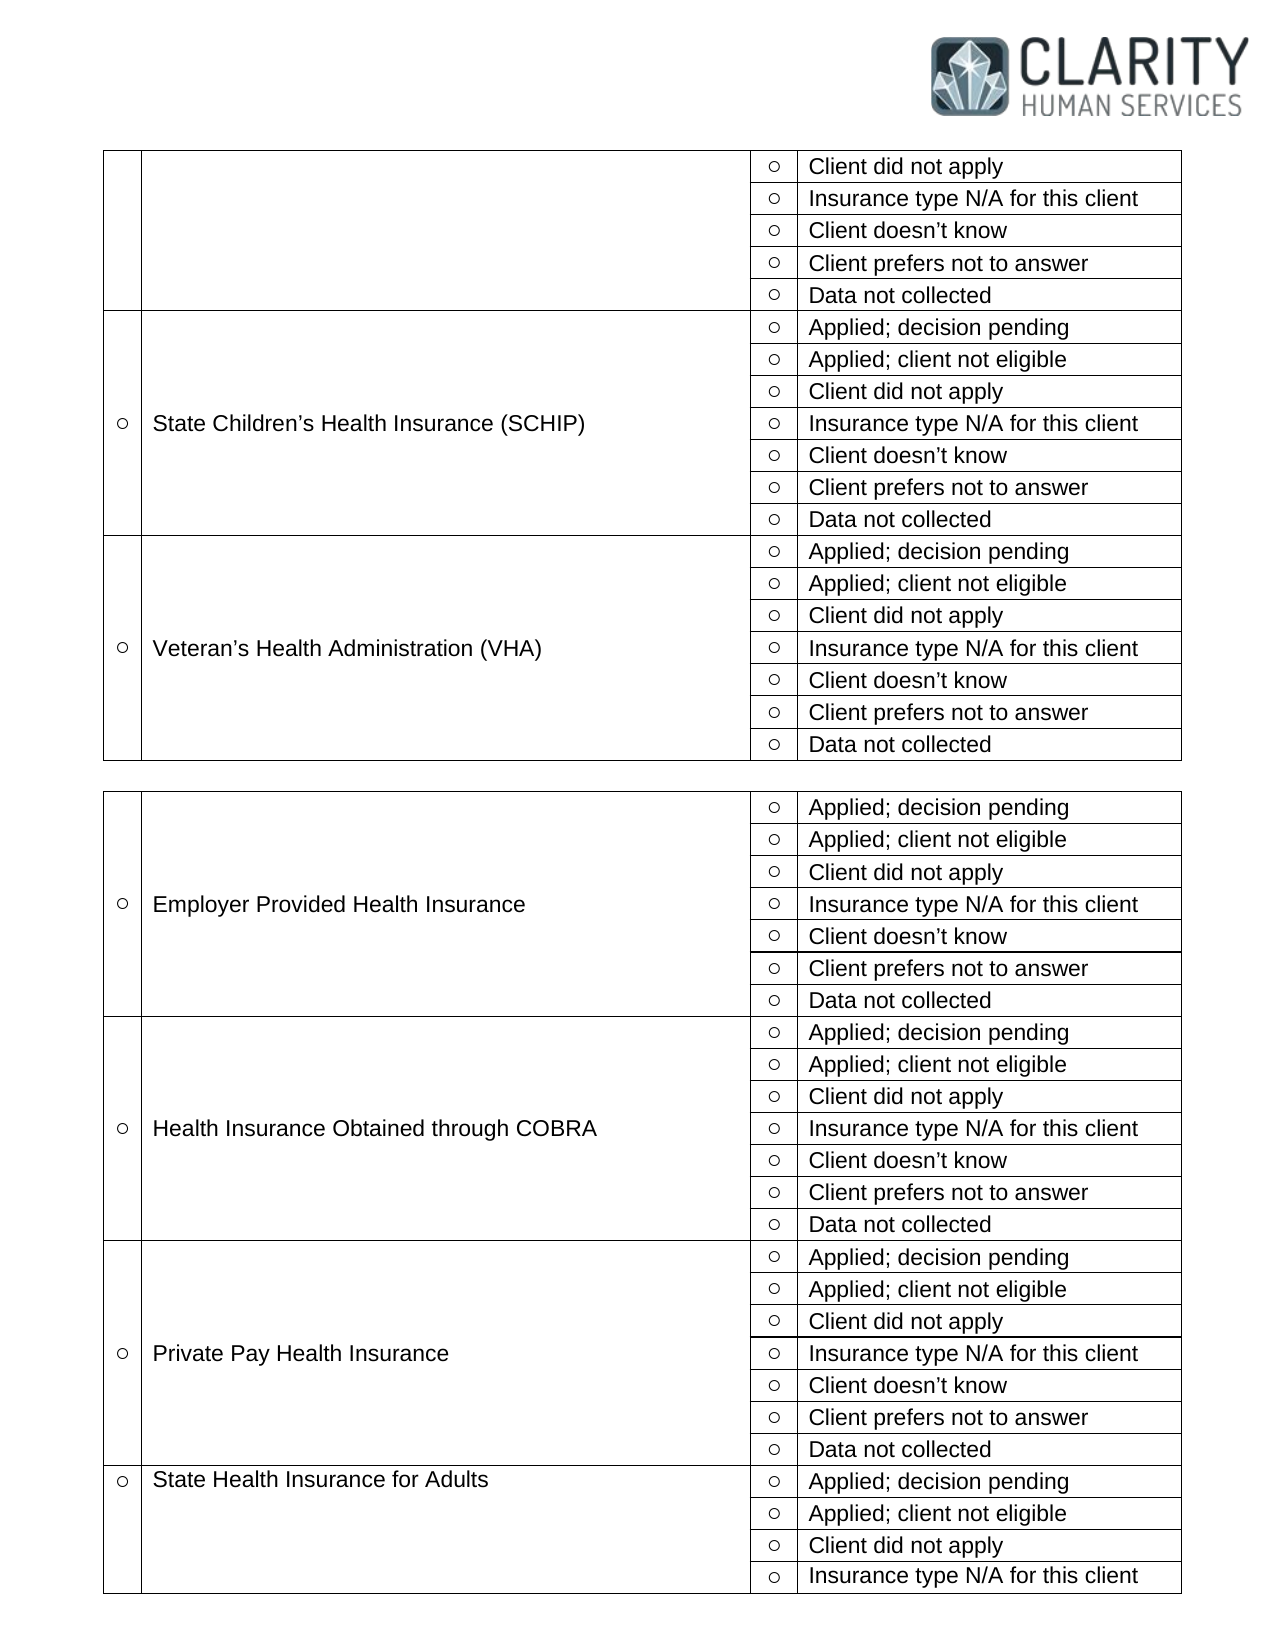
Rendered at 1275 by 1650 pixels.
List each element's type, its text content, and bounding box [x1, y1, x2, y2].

table_cell Client did not apply [798, 376, 1181, 407]
table_cell Applied; client not eligible [798, 568, 1181, 599]
table_cell ○ [104, 1017, 141, 1240]
table_cell Client prefers not to answer [798, 696, 1181, 727]
table_cell ○ [751, 472, 797, 503]
table_cell ○ [751, 1338, 797, 1368]
table_cell ○ [751, 536, 797, 567]
table_cell Data not collected [798, 1209, 1181, 1240]
table_cell ○ [751, 151, 797, 182]
table_cell ○ [751, 985, 797, 1016]
table_cell Applied; client not eligible [798, 824, 1181, 855]
table_cell Applied; decision pending [798, 1017, 1181, 1048]
table_cell Client doesn’t know [798, 1145, 1181, 1176]
table_cell Client did not apply [798, 1305, 1181, 1336]
table_cell ○ [104, 1241, 141, 1465]
table_cell ○ [751, 1530, 797, 1561]
table_cell Insurance type N/A for this client [798, 1113, 1181, 1144]
table_cell Applied; client not eligible [798, 1049, 1181, 1080]
table_cell ○ [751, 696, 797, 727]
table_cell ○ [751, 888, 797, 919]
table_cell Client did not apply [798, 856, 1181, 887]
table_cell Insurance type N/A for this client [798, 408, 1181, 439]
table_cell Applied; decision pending [798, 536, 1181, 567]
table_cell ○ [751, 1177, 797, 1208]
table_cell Applied; decision pending [798, 311, 1181, 342]
table_cell Client doesn’t know [798, 1370, 1181, 1401]
table_cell Data not collected [798, 1434, 1181, 1465]
table_cell Client prefers not to answer [798, 1402, 1181, 1433]
table_cell ○ [751, 440, 797, 471]
table_cell ○ [751, 664, 797, 695]
table_cell ○ [751, 729, 797, 759]
table_cell ○ [751, 1402, 797, 1433]
table_cell ○ [751, 1273, 797, 1304]
table_cell Client did not apply [798, 600, 1181, 631]
table_cell Client prefers not to answer [798, 472, 1181, 503]
table_cell ○ [751, 215, 797, 246]
table_cell Client doesn’t know [798, 215, 1181, 246]
table_cell ○ [751, 824, 797, 855]
table_cell ○ [751, 1145, 797, 1176]
table_cell Client did not apply [798, 1530, 1181, 1561]
table_cell Applied; decision pending [798, 1241, 1181, 1272]
table_cell ○ [751, 1017, 797, 1048]
table_cell Data not collected [798, 279, 1181, 310]
table_cell Insurance type N/A for this client [798, 632, 1181, 663]
table_cell ○ [104, 536, 141, 759]
table_cell ○ [751, 1562, 797, 1593]
picture [931, 37, 1249, 116]
table_cell Insurance type N/A for this client [798, 1338, 1181, 1368]
table_cell ○ [751, 1434, 797, 1465]
table_cell ○ [751, 920, 797, 951]
table_cell ○ [751, 1498, 797, 1529]
table_cell Applied; client not eligible [798, 344, 1181, 374]
table_cell Veteran’s Health Administration (VHA) [142, 536, 750, 759]
table_cell ○ [751, 344, 797, 374]
table_cell ○ [751, 1209, 797, 1240]
table_cell ○ [751, 247, 797, 278]
table_cell Client prefers not to answer [798, 1177, 1181, 1208]
table_header ○ [751, 792, 797, 823]
table_cell State Children’s Health Insurance (SCHIP) [142, 311, 750, 535]
table_cell Data not collected [798, 729, 1181, 759]
table_cell ○ [751, 1466, 797, 1497]
table_cell Health Insurance Obtained through COBRA [142, 1017, 750, 1240]
table_cell ○ [751, 568, 797, 599]
table_header ○ [104, 792, 141, 1016]
table_cell Insurance type N/A for this client [798, 1562, 1181, 1593]
table_cell Applied; client not eligible [798, 1273, 1181, 1304]
table_cell Client prefers not to answer [798, 247, 1181, 278]
table_cell ○ [751, 376, 797, 407]
table_cell Data not collected [798, 504, 1181, 535]
table_cell ○ [751, 408, 797, 439]
table_cell Applied; decision pending [798, 1466, 1181, 1497]
table_cell Insurance type N/A for this client [798, 183, 1181, 214]
table_cell ○ [751, 1370, 797, 1401]
table_cell ○ [751, 1305, 797, 1336]
table_cell Applied; client not eligible [798, 1498, 1181, 1529]
table_cell Private Pay Health Insurance [142, 1241, 750, 1465]
table_cell Client did not apply [798, 1081, 1181, 1112]
table_cell ○ [104, 1466, 141, 1593]
table_cell State Health Insurance for Adults [142, 1466, 750, 1593]
table_cell Client doesn’t know [798, 920, 1181, 951]
table_cell ○ [751, 600, 797, 631]
table_cell ○ [104, 311, 141, 535]
table_cell ○ [751, 311, 797, 342]
table_cell ○ [751, 856, 797, 887]
table_header Applied; decision pending [798, 792, 1181, 823]
table_cell ○ [751, 183, 797, 214]
table_cell ○ [751, 1081, 797, 1112]
table_cell ○ [751, 1113, 797, 1144]
table_cell Insurance type N/A for this client [798, 888, 1181, 919]
table_cell Data not collected [798, 985, 1181, 1016]
table_header Employer Provided Health Insurance [142, 792, 750, 1016]
table_cell ○ [751, 279, 797, 310]
table_cell ○ [751, 1049, 797, 1080]
table_cell Client prefers not to answer [798, 953, 1181, 983]
table_cell ○ [751, 504, 797, 535]
table_cell Client doesn’t know [798, 440, 1181, 471]
table_cell ○ [751, 1241, 797, 1272]
table_cell Client did not apply [798, 151, 1181, 182]
table_cell ○ [751, 632, 797, 663]
table_cell Client doesn’t know [798, 664, 1181, 695]
table_cell ○ [751, 953, 797, 983]
